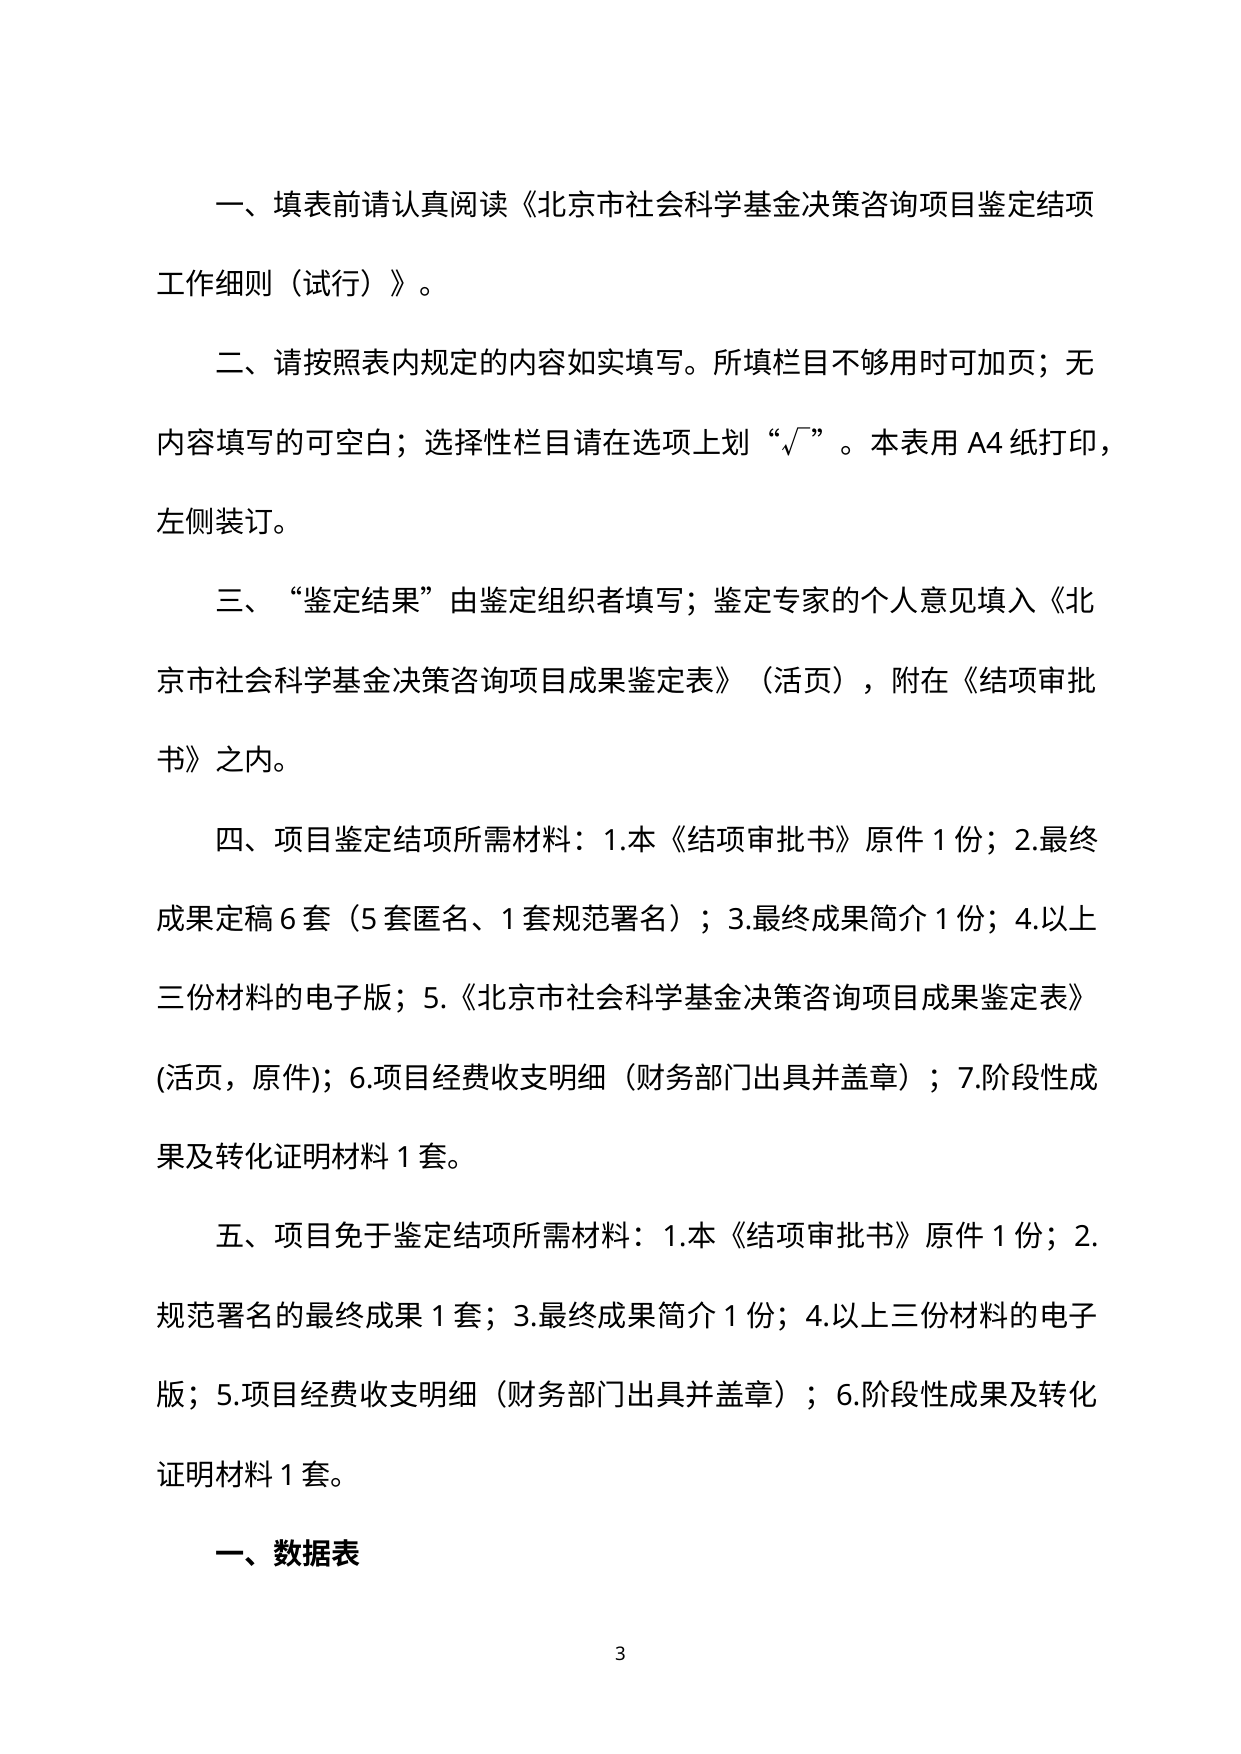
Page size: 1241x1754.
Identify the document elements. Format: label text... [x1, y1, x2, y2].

text 四、项目鉴定结项所需材料：1.本《结项审批书》原件1份；2.最终成果定稿6套（5套匿名、1套规范署名）；3.最终成果简介1份；4.以上三份材料的电子版；5.《北京市社会科学基金决策咨询项目成果鉴定表》(活页，原件)；6.项目经费收支明细（财务部门出具并盖章）；7.阶段性成果及转化证明材料1套。 [156, 798, 1098, 1194]
text 二、请按照表内规定的内容如实填写。所填栏目不够用时可加页；无内容填写的可空白；选择性栏目请在选项上划“√”。本表用A4纸打印，左侧装订。 [156, 321, 1098, 559]
text 三、“鉴定结果”由鉴定组织者填写；鉴定专家的个人意见填入《北京市社会科学基金决策咨询项目成果鉴定表》（活页），附在《结项审批书》之内。 [156, 559, 1098, 798]
text 一、数据表 [156, 1512, 1098, 1591]
text 一、填表前请认真阅读《北京市社会科学基金决策咨询项目鉴定结项工作细则（试行）》。 [156, 163, 1098, 321]
text 五、项目免于鉴定结项所需材料：1.本《结项审批书》原件1份；2.规范署名的最终成果1套；3.最终成果简介1份；4.以上三份材料的电子版；5.项目经费收支明细（财务部门出具并盖章）；6.阶段性成果及转化证明材料1套。 [156, 1194, 1098, 1512]
